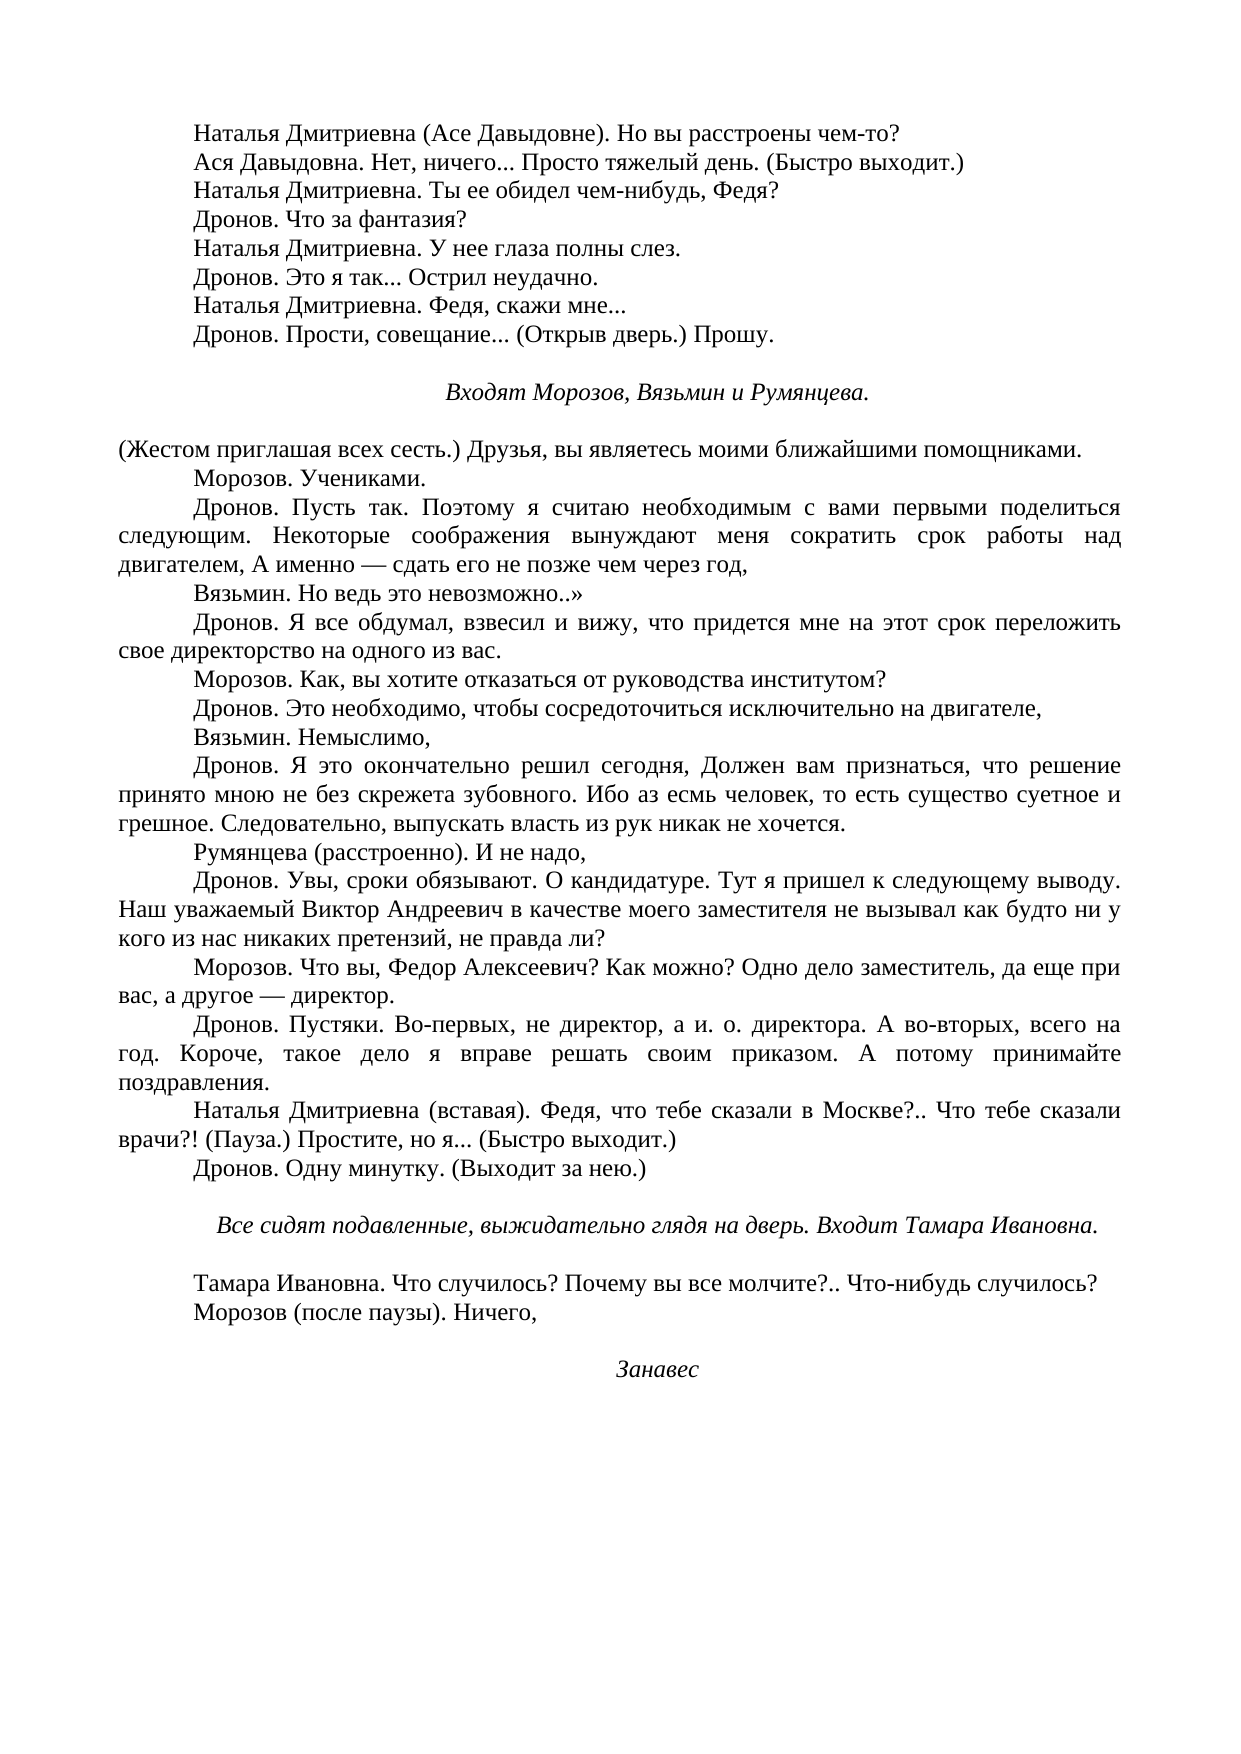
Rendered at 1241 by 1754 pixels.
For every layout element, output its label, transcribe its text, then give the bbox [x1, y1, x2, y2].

text Наталья Дмитриевна. У нее глаза полны слез. [118, 233, 1122, 262]
text (Жестом приглашая всех сесть.) Друзья, вы являетесь моими ближайшими помощниками. [118, 434, 1122, 463]
text Морозов. Что вы, Федор Алексеевич? Как можно? Одно дело заместитель, да еще при вас, а другое — директор. [118, 952, 1122, 1009]
text Румянцева (расстроенно). И не надо, [118, 837, 1122, 866]
text Дронов. Это я так... Острил неудачно. [118, 262, 1122, 291]
text Дронов. Прости, совещание... (Открыв дверь.) Прошу. [118, 319, 1122, 348]
text Вязьмин. Но ведь это невозможно..» [118, 578, 1122, 607]
text Вязьмин. Немыслимо, [118, 722, 1122, 751]
text Морозов. Учениками. [118, 463, 1122, 492]
text Дронов. Пусть так. Поэтому я считаю необходимым с вами первыми поделиться следующим. Некоторые соображения вынуждают меня сократить срок работы над двигателем, А именно — сдать его не позже чем через год, [118, 492, 1122, 578]
text Дронов. Пустяки. Во-первых, не директор, а и. о. директора. А во-вторых, всего на год. Короче, такое дело я вправе решать своим приказом. А потому принимайте поздравления. [118, 1009, 1122, 1096]
text Входят Морозов, Вязьмин и Румянцева. [118, 377, 1122, 406]
text Тамара Ивановна. Что случилось? Почему вы все молчите?.. Что-нибудь случилось? [118, 1268, 1122, 1297]
text Наталья Дмитриевна (Асе Давыдовне). Но вы расстроены чем-то? [118, 118, 1122, 147]
text Ася Давыдовна. Нет, ничего... Просто тяжелый день. (Быстро выходит.) [118, 147, 1122, 176]
text Морозов. Как, вы хотите отказаться от руководства институтом? [118, 664, 1122, 693]
text Наталья Дмитриевна. Федя, скажи мне... [118, 291, 1122, 319]
text Наталья Дмитриевна. Ты ее обидел чем-нибудь, Федя? [118, 176, 1122, 204]
text Все сидят подавленные, выжидательно глядя на дверь. Входит Тамара Ивановна. [118, 1211, 1122, 1239]
text Дронов. Увы, сроки обязывают. О кандидатуре. Тут я пришел к следующему выводу. Наш уважаемый Виктор Андреевич в качестве моего заместителя не вызывал как будто ни у кого из нас никаких претензий, не правда ли? [118, 866, 1122, 952]
text Дронов. Я все обдумал, взвесил и вижу, что придется мне на этот срок переложить свое директорство на одного из вас. [118, 607, 1122, 664]
text Дронов. Это необходимо, чтобы сосредоточиться исключительно на двигателе, [118, 693, 1122, 722]
text Дронов. Одну минутку. (Выходит за нею.) [118, 1153, 1122, 1182]
text Морозов (после паузы). Ничего, [118, 1297, 1122, 1326]
text Занавес [118, 1354, 1122, 1383]
text Дронов. Я это окончательно решил сегодня, Должен вам признаться, что решение принято мною не без скрежета зубовного. Ибо аз есмь человек, то есть существо суетное и грешное. Следовательно, выпускать власть из рук никак не хочется. [118, 751, 1122, 837]
text Дронов. Что за фантазия? [118, 204, 1122, 233]
text Наталья Дмитриевна (вставая). Федя, что тебе сказали в Москве?.. Что тебе сказали врачи?! (Пауза.) Простите, но я... (Быстро выходит.) [118, 1096, 1122, 1153]
